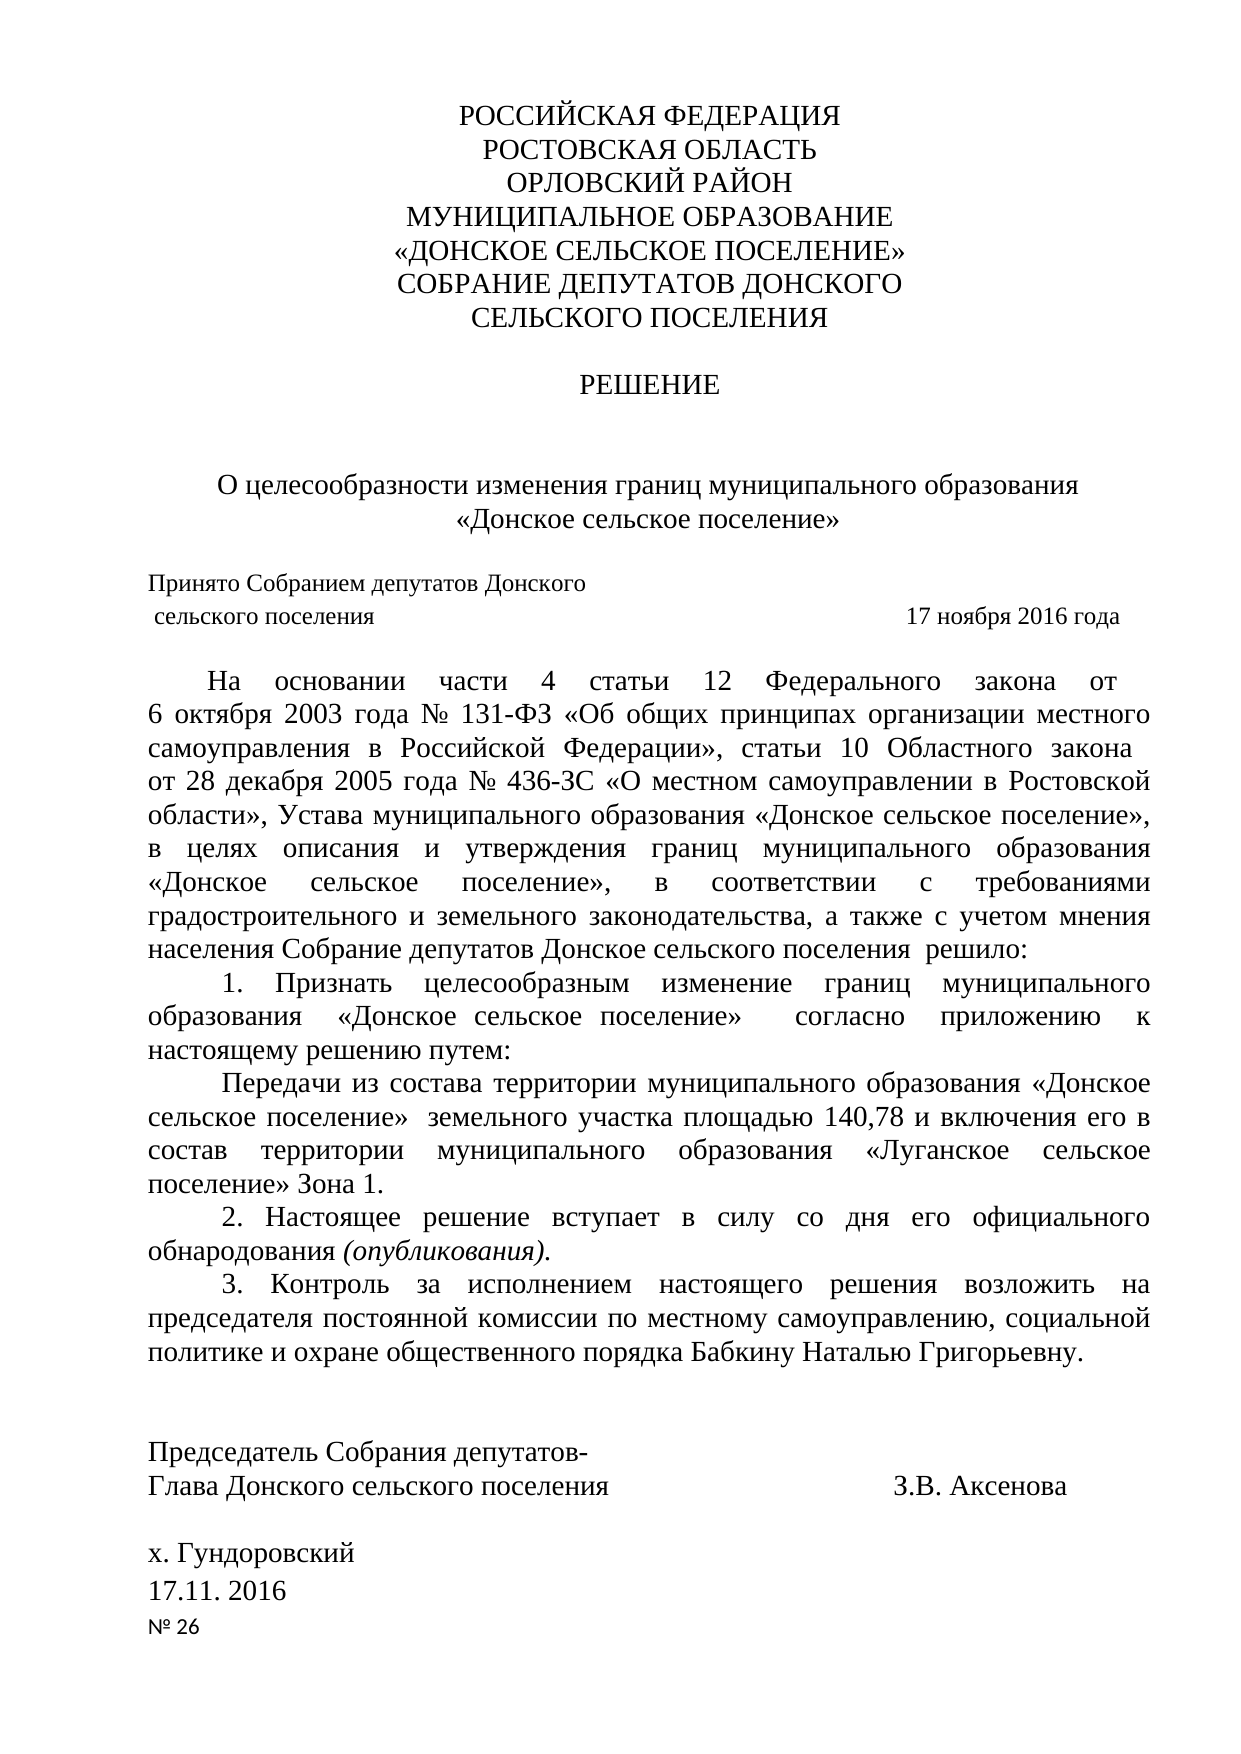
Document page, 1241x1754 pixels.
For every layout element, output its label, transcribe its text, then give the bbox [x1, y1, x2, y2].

text ОРЛОВСКИЙ РАЙОН [148, 166, 1152, 199]
text 2. Настоящее решение вступает в силу со дня его официального обнародования (опубликования). [148, 1199, 1152, 1267]
text Глава Донского сельского поселения З.В. Аксенова [148, 1468, 1152, 1501]
text сельского поселения 17 ноября 2016 года [148, 601, 1152, 630]
text На основании части 4 статьи 12 Федерального закона от 6 октября 2003 года № 131-ФЗ «Об общих принципах организации местного самоуправления в Российской Федерации», статьи 10 Областного закона от 28 декабря 2005 года № 436-ЗС «О местном самоуправлении в Ростовской области», Устава муниципального образования «Донское сельское поселение», в целях описания и утверждения границ муниципального образования «Донское сельское поселение», в соответствии с требованиями градостроительного и земельного законодательства, а также с учетом мнения населения Собрание депутатов Донское сельского поселения решило: [148, 663, 1152, 965]
text № 26 [148, 1612, 1152, 1640]
text Принято Собранием депутатов Донского [148, 568, 1152, 597]
text РЕШЕНИЕ [148, 367, 1152, 400]
text 3. Контроль за исполнением настоящего решения возложить на председателя постоянной комиссии по местному самоуправлению, социальной политике и охране общественного порядка Бабкину Наталью Григорьевну. [148, 1267, 1152, 1367]
text «ДОНСКОЕ СЕЛЬСКОЕ ПОСЕЛЕНИЕ» [148, 233, 1152, 266]
text СОБРАНИЕ ДЕПУТАТОВ ДОНСКОГО [148, 266, 1152, 300]
text СЕЛЬСКОГО ПОСЕЛЕНИЯ [148, 300, 1152, 333]
text РОСТОВСКАЯ ОБЛАСТЬ [148, 132, 1152, 166]
text О целесообразности изменения границ муниципального образования [148, 467, 1148, 501]
text 1. Признать целесообразным изменение границ муниципального образования «Донское сельское поселение» согласно приложению к настоящему решению путем: [148, 965, 1152, 1065]
title РОССИЙСКАЯ ФЕДЕРАЦИЯ [148, 98, 1152, 132]
text 17.11. 2016 [148, 1573, 1152, 1607]
text Передачи из состава территории муниципального образования «Донское сельское поселение» земельного участка площадью 140,78 и включения его в состав территории муниципального образования «Луганское сельское поселение» Зона 1. [148, 1065, 1152, 1199]
text х. Гундоровский [148, 1535, 1152, 1568]
text Председатель Собрания депутатов- [148, 1434, 1152, 1468]
text «Донское сельское поселение» [148, 501, 1148, 534]
text МУНИЦИПАЛЬНОЕ ОБРАЗОВАНИЕ [148, 199, 1152, 233]
